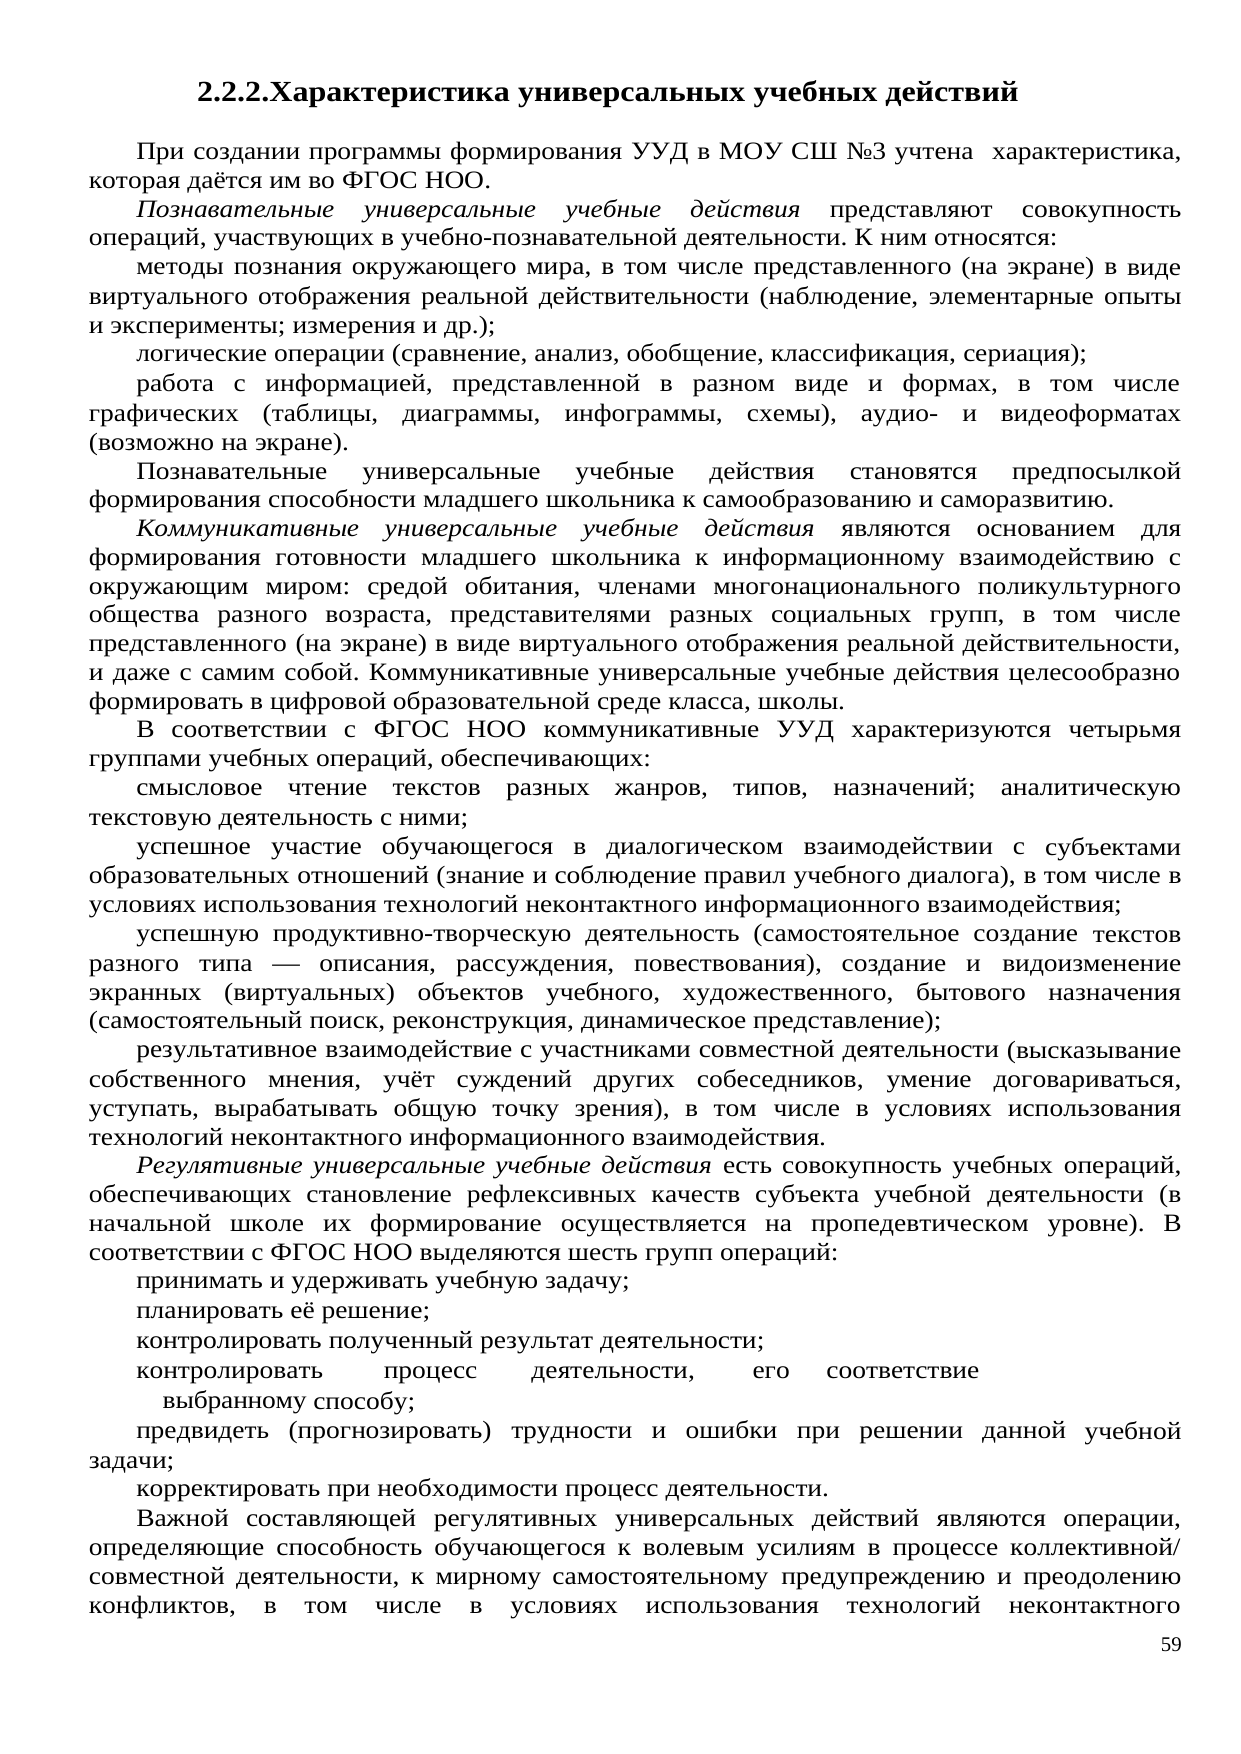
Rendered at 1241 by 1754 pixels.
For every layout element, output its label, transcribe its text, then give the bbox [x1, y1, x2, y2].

text В соответствии с ФГОС НОО коммуникативные УУД характеризуются четырьмя группами учебных операций, обеспечивающих: [89, 714, 1181, 772]
text успешное участие обучающегося в диалогическом взаимодействии с субъектами образовательных отношений (знание и соблюдение правил учебного диалога), в том числе в условиях использования технологий неконтактного информационного взаимодействия; [89, 831, 1181, 918]
text методы познания окружающего мира, в том числе представленного (на экране) в виде виртуального отображения реальной действительности (наблюдение, элементарные опыты и эксперименты; измерения и др.); [89, 251, 1181, 338]
text принимать и удерживать учебную задачу; [89, 1265, 1181, 1295]
text Коммуникативные универсальные учебные действия являются основанием для формирования готовности младшего школьника к информационному взаимодействию с окружающим миром: средой обитания, членами многонационального поликультурного общества разного возраста, представителями разных социальных групп, в том числе представленного (на экране) в виде виртуального отображения реальной действительности, и даже с самим собой. Коммуникативные универсальные учебные действия целесообразно формировать в цифровой образовательной среде класса, школы. [89, 513, 1181, 714]
text результативное взаимодействие с участниками совместной деятельности (высказывание собственного мнения, учёт суждений других собеседников, умение договариваться, уступать, вырабатывать общую точку зрения), в том числе в условиях использования технологий неконтактного информационного взаимодействия. [89, 1034, 1181, 1150]
text предвидеть (прогнозировать) трудности и ошибки при решении данной учебной задачи; [89, 1415, 1181, 1473]
text работа с информацией, представленной в разном виде и формах, в том числе графических (таблицы, диаграммы, инфограммы, схемы), аудио- и видеоформатах (возможно на экране). [89, 368, 1181, 456]
text Познавательные универсальные учебные действия становятся предпосылкой формирования способности младшего школьника к самообразованию и саморазвитию. [89, 456, 1181, 513]
text логические операции (сравнение, анализ, обобщение, классификация, сериация); [89, 338, 1181, 368]
text контролировать процесс деятельности, его соответствие выбранному способу; [89, 1355, 1181, 1415]
text успешную продуктивно-творческую деятельность (самостоятельное создание текстов разного типа — описания, рассуждения, повествования), создание и видоизменение экранных (виртуальных) объектов учебного, художественного, бытового назначения (самостоятельный поиск, реконструкция, динамическое представление); [89, 918, 1181, 1034]
text корректировать при необходимости процесс деятельности. [89, 1473, 1181, 1503]
text Познавательные универсальные учебные действия представляют совокупность операций, участвующих в учебно-познавательной деятельности. К ним относятся: [89, 194, 1181, 251]
text При создании программы формирования УУД в МОУ СШ №3 учтена характеристика, которая даётся им во ФГОС НОО. [89, 136, 1181, 194]
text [89, 1503, 1181, 1618]
text смысловое чтение текстов разных жанров, типов, назначений; аналитическую текстовую деятельность с ними; [89, 772, 1181, 831]
text планировать её решение; [89, 1295, 1181, 1325]
subtitle 2.2.2.Характеристика универсальных учебных действий [197, 74, 1181, 107]
text Регулятивные универсальные учебные действия есть совокупность учебных операций, обеспечивающих становление рефлексивных качеств субъекта учебной деятельности (в начальной школе их формирование осуществляется на пропедевтическом уровне). В соответствии с ФГОС НОО выделяются шесть групп операций: [89, 1150, 1181, 1265]
text контролировать полученный результат деятельности; [89, 1325, 1181, 1355]
